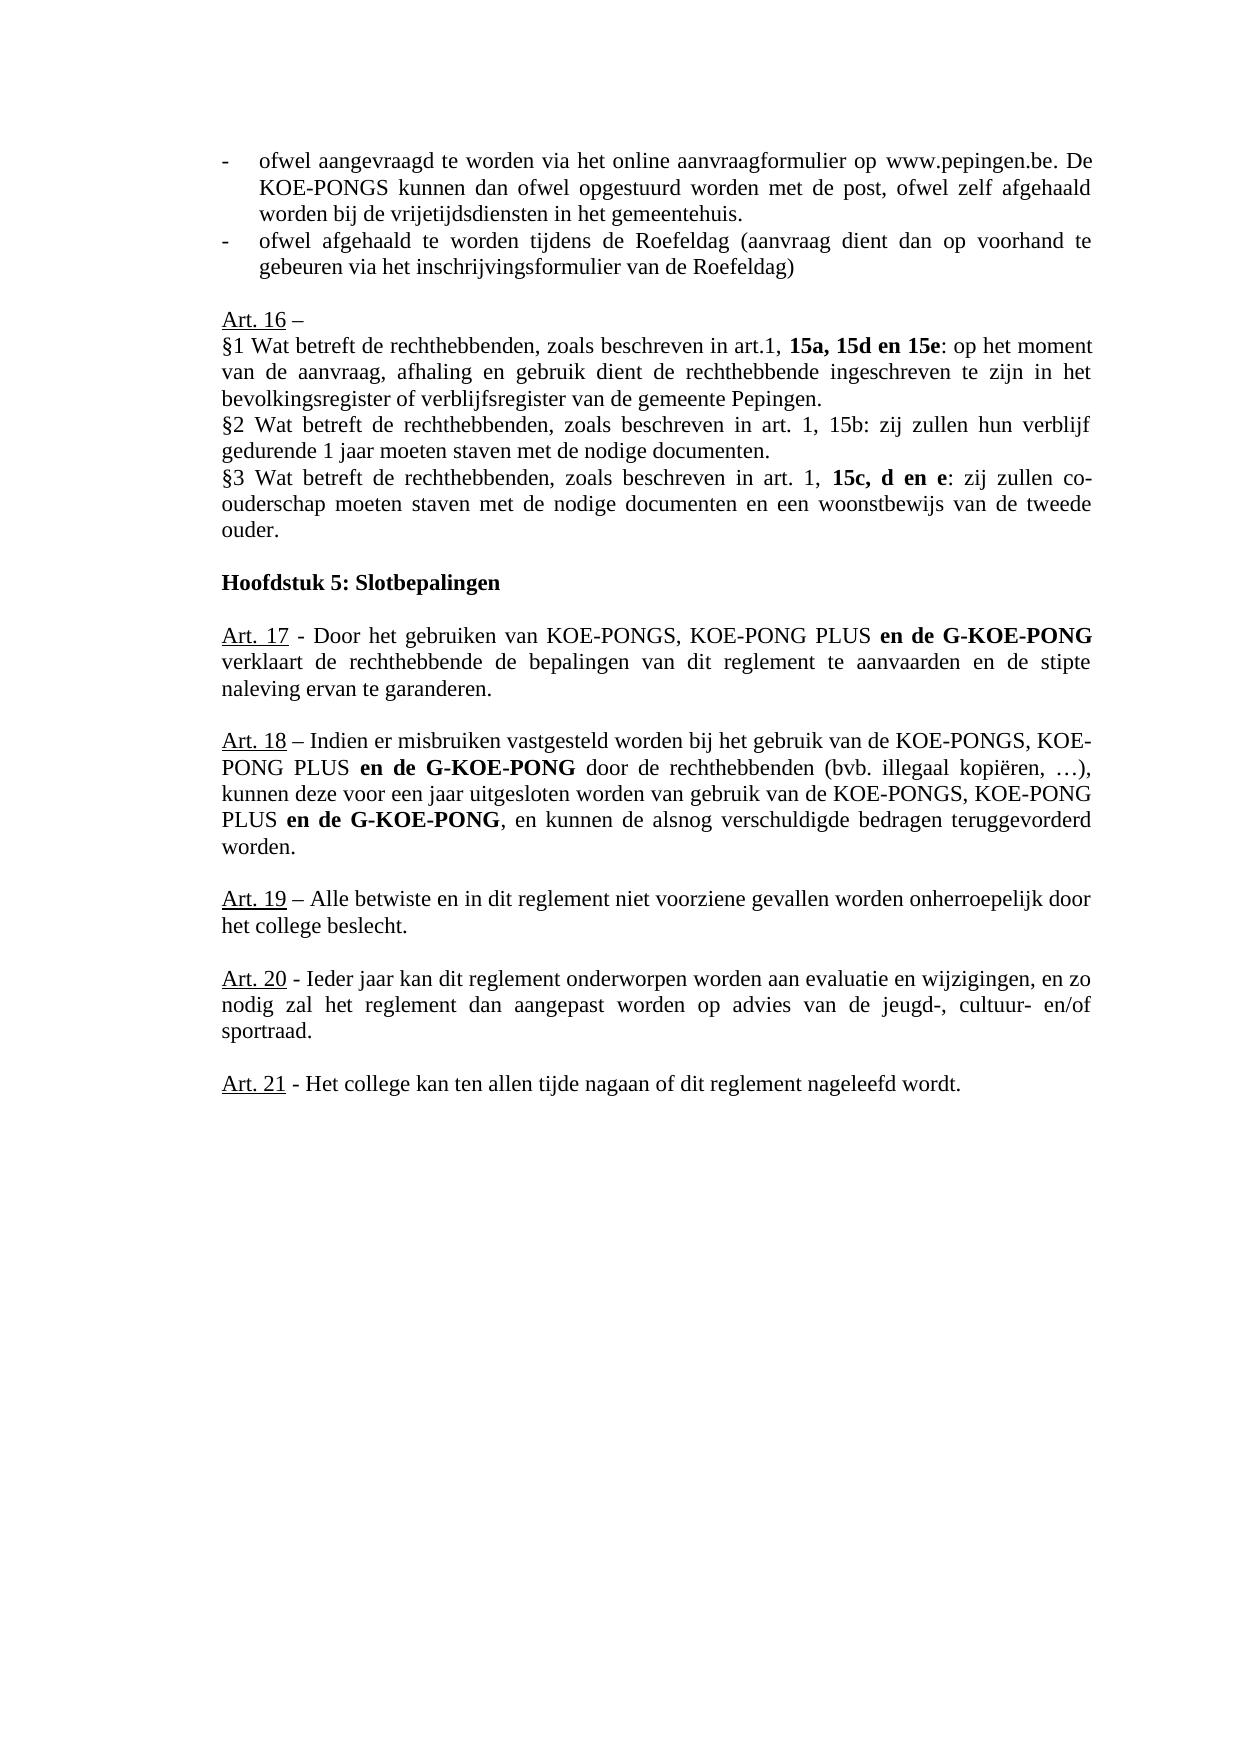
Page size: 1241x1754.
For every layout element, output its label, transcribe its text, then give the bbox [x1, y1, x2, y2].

text §2 Wat betreft de rechthebbenden, zoals beschreven in art. 1, 15b: zij zullen hun verblijf gedurende 1 jaar moeten staven met de nodige documenten. [221, 411, 1093, 464]
text Hoofdstuk 5: Slotbepalingen [221, 569, 1093, 596]
text Art. 17 - Door het gebruiken van KOE-PONGS, KOE-PONG PLUS en de G-KOE-PONG verklaart de rechthebbende de bepalingen van dit reglement te aanvaarden en de stipte naleving ervan te garanderen. [221, 622, 1093, 701]
text Art. 19 – Alle betwiste en in dit reglement niet voorziene gevallen worden onherroepelijk door het college beslecht. [221, 886, 1093, 938]
text Art. 16 – [221, 306, 1093, 332]
text Art. 18 – Indien er misbruiken vastgesteld worden bij het gebruik van de KOE-PONGS, KOE-PONG PLUS en de G-KOE-PONG door de rechthebbenden (bvb. illegaal kopiëren, …), kunnen deze voor een jaar uitgesloten worden van gebruik van de KOE-PONGS, KOE-PONG PLUS en de G-KOE-PONG, en kunnen de alsnog verschuldigde bedragen teruggevorderd worden. [221, 727, 1093, 859]
text §1 Wat betreft de rechthebbenden, zoals beschreven in art.1, 15a, 15d en 15e: op het moment van de aanvraag, afhaling en gebruik dient de rechthebbende ingeschreven te zijn in het bevolkingsregister of verblijfsregister van de gemeente Pepingen. [221, 332, 1093, 411]
list ofwel aangevraagd te worden via het online aanvraagformulier op www.pepingen.be. De KOE-PONGS kunnen dan ofwel opgestuurd worden met de post, ofwel zelf afgehaald worden bij de vrijetijdsdiensten in het gemeentehuis. [221, 148, 1093, 227]
text §3 Wat betreft de rechthebbenden, zoals beschreven in art. 1, 15c, d en e: zij zullen co-ouderschap moeten staven met de nodige documenten en een woonstbewijs van de tweede ouder. [221, 464, 1093, 543]
text Art. 21 - Het college kan ten allen tijde nagaan of dit reglement nageleefd wordt. [148, 1070, 1093, 1096]
text Art. 20 - Ieder jaar kan dit reglement onderworpen worden aan evaluatie en wijzigingen, en zo nodig zal het reglement dan aangepast worden op advies van de jeugd-, cultuur- en/of sportraad. [221, 964, 1093, 1044]
list ofwel afgehaald te worden tijdens de Roefeldag (aanvraag dient dan op voorhand te gebeuren via het inschrijvingsformulier van de Roefeldag) [221, 227, 1093, 279]
